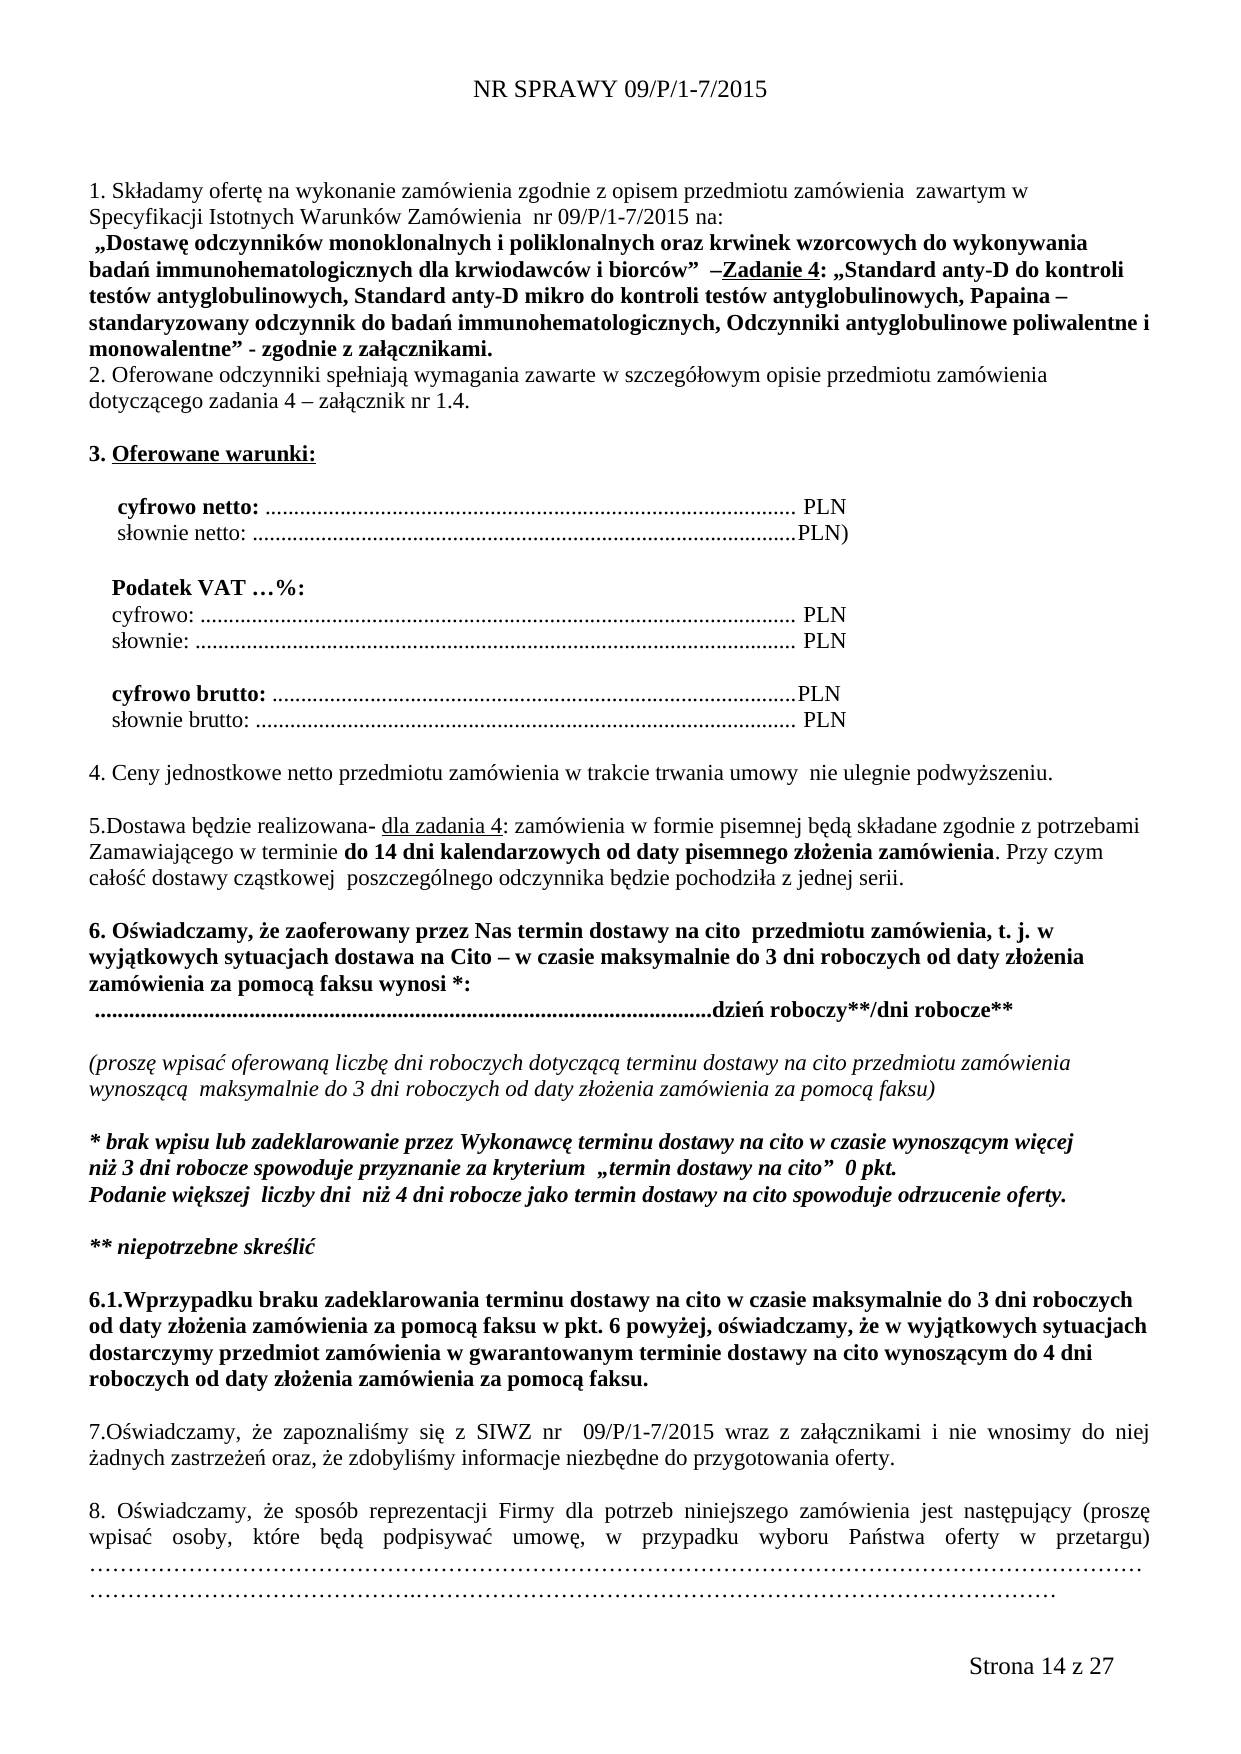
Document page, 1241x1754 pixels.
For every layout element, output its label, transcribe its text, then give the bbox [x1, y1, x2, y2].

text ** niepotrzebne skreślić [89, 1233, 1152, 1260]
text Podanie większej liczby dni niż 4 dni robocze jako termin dostawy na cito spowoduje odrzucenie oferty. [89, 1181, 1152, 1207]
text 5.Dostawa będzie realizowana- dla zadania 4: zamówienia w formie pisemnej będą składane zgodnie z potrzebami Zamawiającego w terminie do 14 dni kalendarzowych od daty pisemnego złożenia zamówienia. Przy czym całość dostawy cząstkowej poszczególnego odczynnika będzie pochodziła z jednej serii. [89, 812, 1152, 891]
text 6. Oświadczamy, że zaoferowany przez Nas termin dostawy na cito przedmiotu zamówienia, t. j. w wyjątkowych sytuacjach dostawa na Cito – w czasie maksymalnie do 3 dni roboczych od daty złożenia zamówienia za pomocą faksu wynosi *: [89, 917, 1152, 996]
text „Dostawę odczynników monoklonalnych i poliklonalnych oraz krwinek wzorcowych do wykonywania badań immunohematologicznych dla krwiodawców i biorców” –Zadanie 4: „Standard anty-D do kontroli testów antyglobulinowych, Standard anty-D mikro do kontroli testów antyglobulinowych, Papaina – standaryzowany odczynnik do badań immunohematologicznych, Odczynniki antyglobulinowe poliwalentne i monowalentne” - zgodnie z załącznikami. [89, 229, 1152, 361]
text słownie brutto: PLN [89, 706, 1152, 733]
text 6.1.Wprzypadku braku zadeklarowania terminu dostawy na cito w czasie maksymalnie do 3 dni roboczych od daty złożenia zamówienia za pomocą faksu w pkt. 6 powyżej, oświadczamy, że w wyjątkowych sytuacjach dostarczymy przedmiot zamówienia w gwarantowanym terminie dostawy na cito wynoszącym do 4 dni roboczych od daty złożenia zamówienia za pomocą faksu. [89, 1286, 1152, 1391]
text 2. Oferowane odczynniki spełniają wymagania zawarte w szczegółowym opisie przedmiotu zamówienia dotyczącego zadania 4 – załącznik nr 1.4. [89, 361, 1152, 414]
text 7.Oświadczamy, że zapoznaliśmy się z SIWZ nr 09/P/1-7/2015 wraz z załącznikami i nie wnosimy do niej żadnych zastrzeżeń oraz, że zdobyliśmy informacje niezbędne do przygotowania oferty. [89, 1418, 1152, 1471]
text cyfrowo: PLN [89, 601, 1152, 627]
text * brak wpisu lub zadeklarowanie przez Wykonawcę terminu dostawy na cito w czasie wynoszącym więcej niż 3 dni robocze spowoduje przyznanie za kryterium „termin dostawy na cito” 0 pkt. [89, 1128, 1152, 1181]
text (proszę wpisać oferowaną liczbę dni roboczych dotyczącą terminu dostawy na cito przedmiotu zamówienia wynoszącą maksymalnie do 3 dni roboczych od daty złożenia zamówienia za pomocą faksu) [89, 1049, 1152, 1102]
text słownie: PLN [89, 627, 1152, 653]
text słownie netto: PLN) [89, 519, 1152, 546]
text ............................................................................................................dzień roboczy**/dni robocze** [89, 996, 1152, 1022]
text cyfrowo netto: PLN [89, 493, 1152, 519]
text 3. Oferowane warunki: [89, 440, 1152, 467]
text 8. Oświadczamy, że sposób reprezentacji Firmy dla potrzeb niniejszego zamówienia jest następujący (proszę wpisać osoby, które będą podpisywać umowę, w przypadku wyboru Państwa oferty w przetargu)……………………………………………………………………………………………………………………………………………………………….………………………………………………………………………… [89, 1497, 1152, 1602]
text 4. Ceny jednostkowe netto przedmiotu zamówienia w trakcie trwania umowy nie ulegnie podwyższeniu. [89, 759, 1152, 785]
text 1. Składamy ofertę na wykonanie zamówienia zgodnie z opisem przedmiotu zamówienia zawartym w Specyfikacji Istotnych Warunków Zamówienia nr 09/P/1-7/2015 na: [89, 177, 1152, 229]
text Podatek VAT …%: [89, 574, 1152, 601]
text cyfrowo brutto: PLN [89, 653, 1152, 706]
